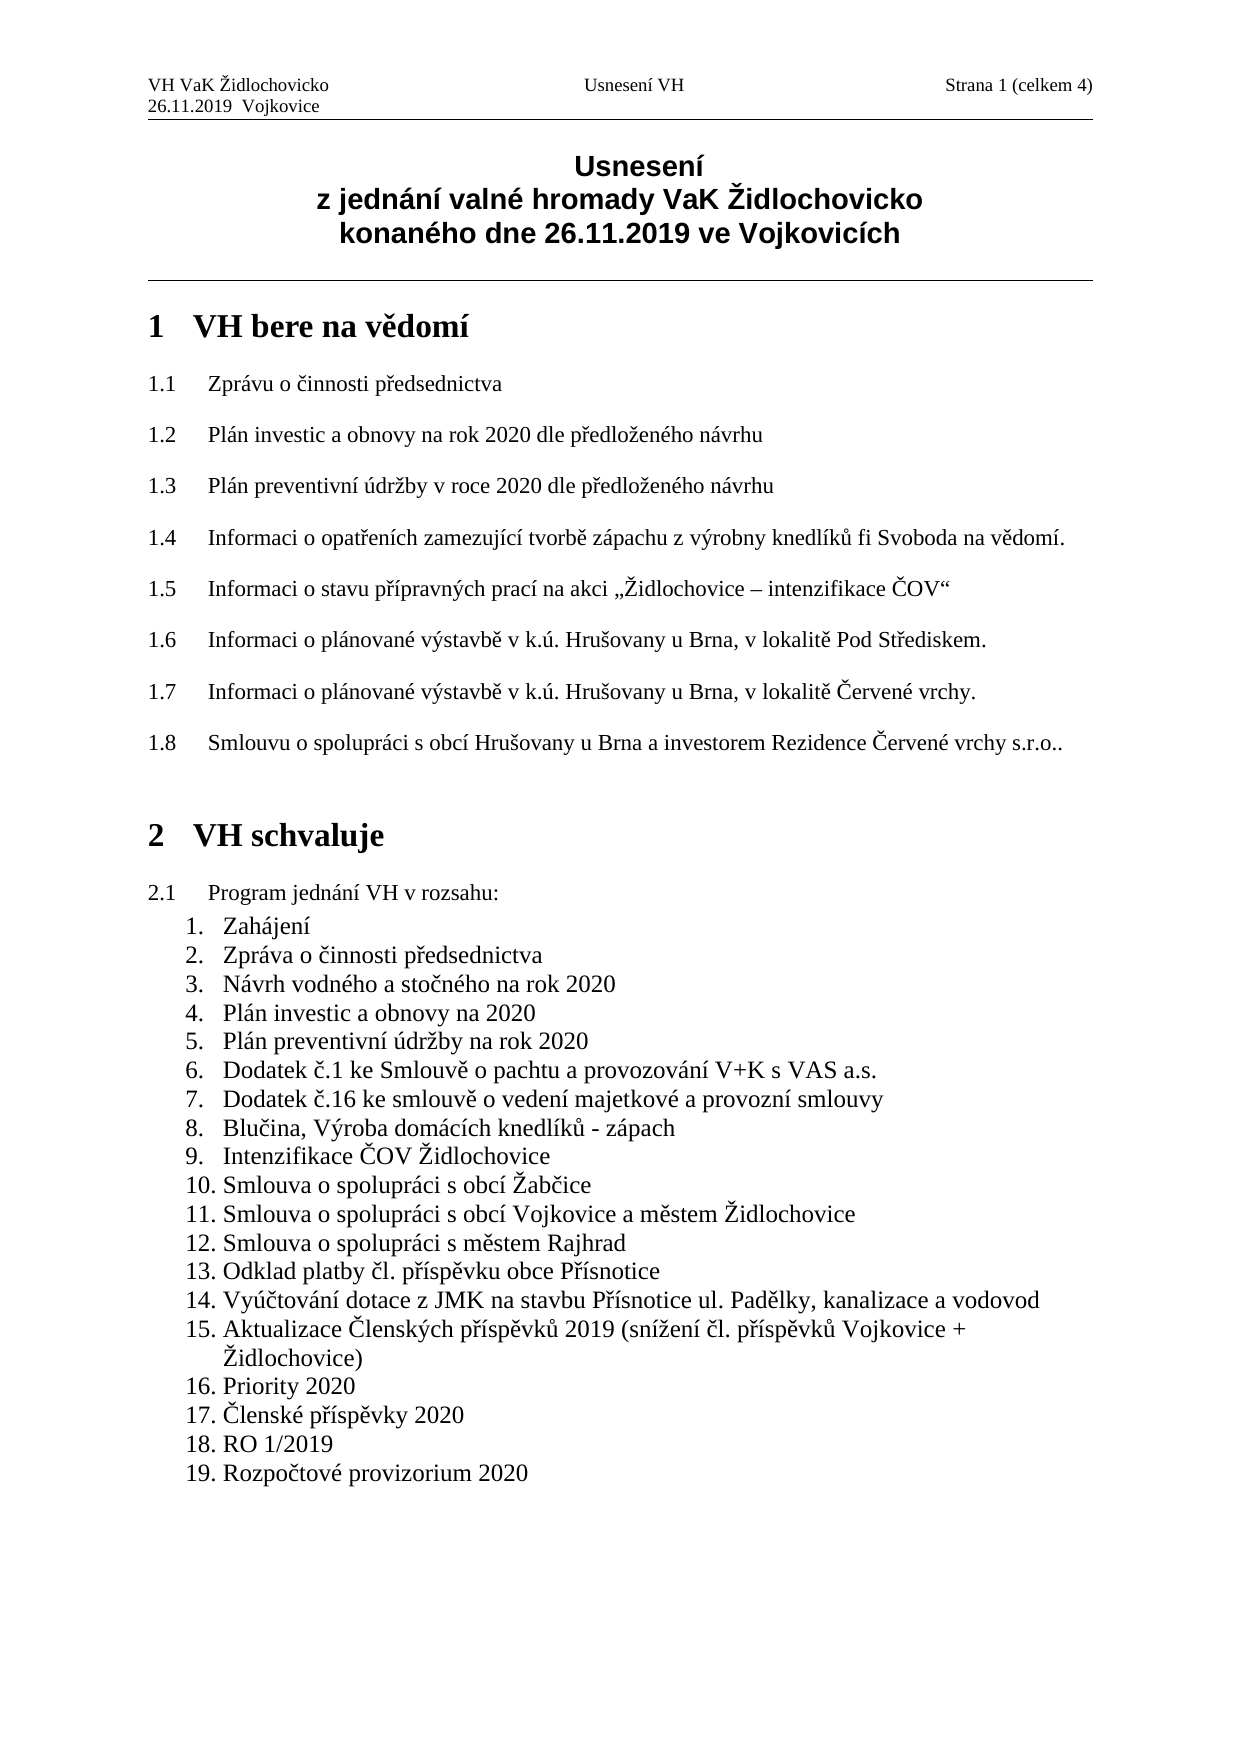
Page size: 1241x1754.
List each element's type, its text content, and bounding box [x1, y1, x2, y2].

text Usnesení [185, 149, 1093, 182]
list Dodatek č.1 ke Smlouvě o pachtu a provozování V+K s VAS a.s. [185, 1055, 1093, 1084]
text konaného dne 26.11.2019 ve Vojkovicích [148, 216, 1093, 249]
list Dodatek č.16 ke smlouvě o vedení majetkové a provozní smlouvy [185, 1084, 1093, 1113]
list RO 1/2019 [185, 1429, 1093, 1458]
list Vyúčtování dotace z JMK na stavbu Přísnotice ul. Padělky, kanalizace a vodovod [185, 1285, 1093, 1314]
list Zahájení [185, 911, 1093, 940]
list Plán investic a obnovy na 2020 [185, 998, 1093, 1026]
subtitle Plán investic a obnovy na rok 2020 dle předloženého návrhu [148, 421, 1093, 447]
subtitle Informaci o stavu přípravných prací na akci „Židlochovice – intenzifikace ČOV“ [148, 575, 1093, 601]
list Odklad platby čl. příspěvku obce Přísnotice [185, 1256, 1093, 1285]
list Blučina, Výroba domácích knedlíků - zápach [185, 1113, 1093, 1141]
subtitle Program jednání VH v rozsahu: [148, 879, 1093, 905]
subtitle Informaci o opatřeních zamezující tvorbě zápachu z výrobny knedlíků fi Svoboda na vědomí. [148, 524, 1093, 550]
list Plán preventivní údržby na rok 2020 [185, 1026, 1093, 1055]
text z jednání valné hromady VaK Židlochovicko [148, 182, 1093, 216]
subtitle Informaci o plánované výstavbě v k.ú. Hrušovany u Brna, v lokalitě Červené vrchy. [148, 678, 1093, 704]
subtitle VH bere na vědomí [148, 306, 1093, 344]
subtitle Plán preventivní údržby v roce 2020 dle předloženého návrhu [148, 472, 1093, 499]
list Intenzifikace ČOV Židlochovice [185, 1141, 1093, 1170]
list Zpráva o činnosti předsednictva [185, 940, 1093, 969]
subtitle Zprávu o činnosti předsednictva [148, 369, 1093, 396]
list Členské příspěvky 2020 [185, 1400, 1093, 1429]
list Smlouva o spolupráci s obcí Vojkovice a městem Židlochovice [185, 1199, 1093, 1228]
list Priority 2020 [185, 1371, 1093, 1400]
list Rozpočtové provizorium 2020 [185, 1458, 1093, 1486]
subtitle Informaci o plánované výstavbě v k.ú. Hrušovany u Brna, v lokalitě Pod Střediskem. [148, 626, 1093, 653]
subtitle Smlouvu o spolupráci s obcí Hrušovany u Brna a investorem Rezidence Červené vrchy s.r.o.. [148, 729, 1093, 755]
list Aktualizace Členských příspěvků 2019 (snížení čl. příspěvků Vojkovice + Židlochovice) [185, 1314, 1093, 1371]
subtitle VH schvaluje [148, 815, 1093, 854]
list Smlouva o spolupráci s městem Rajhrad [185, 1228, 1093, 1256]
list Návrh vodného a stočného na rok 2020 [185, 969, 1093, 998]
list Smlouva o spolupráci s obcí Žabčice [185, 1170, 1093, 1199]
